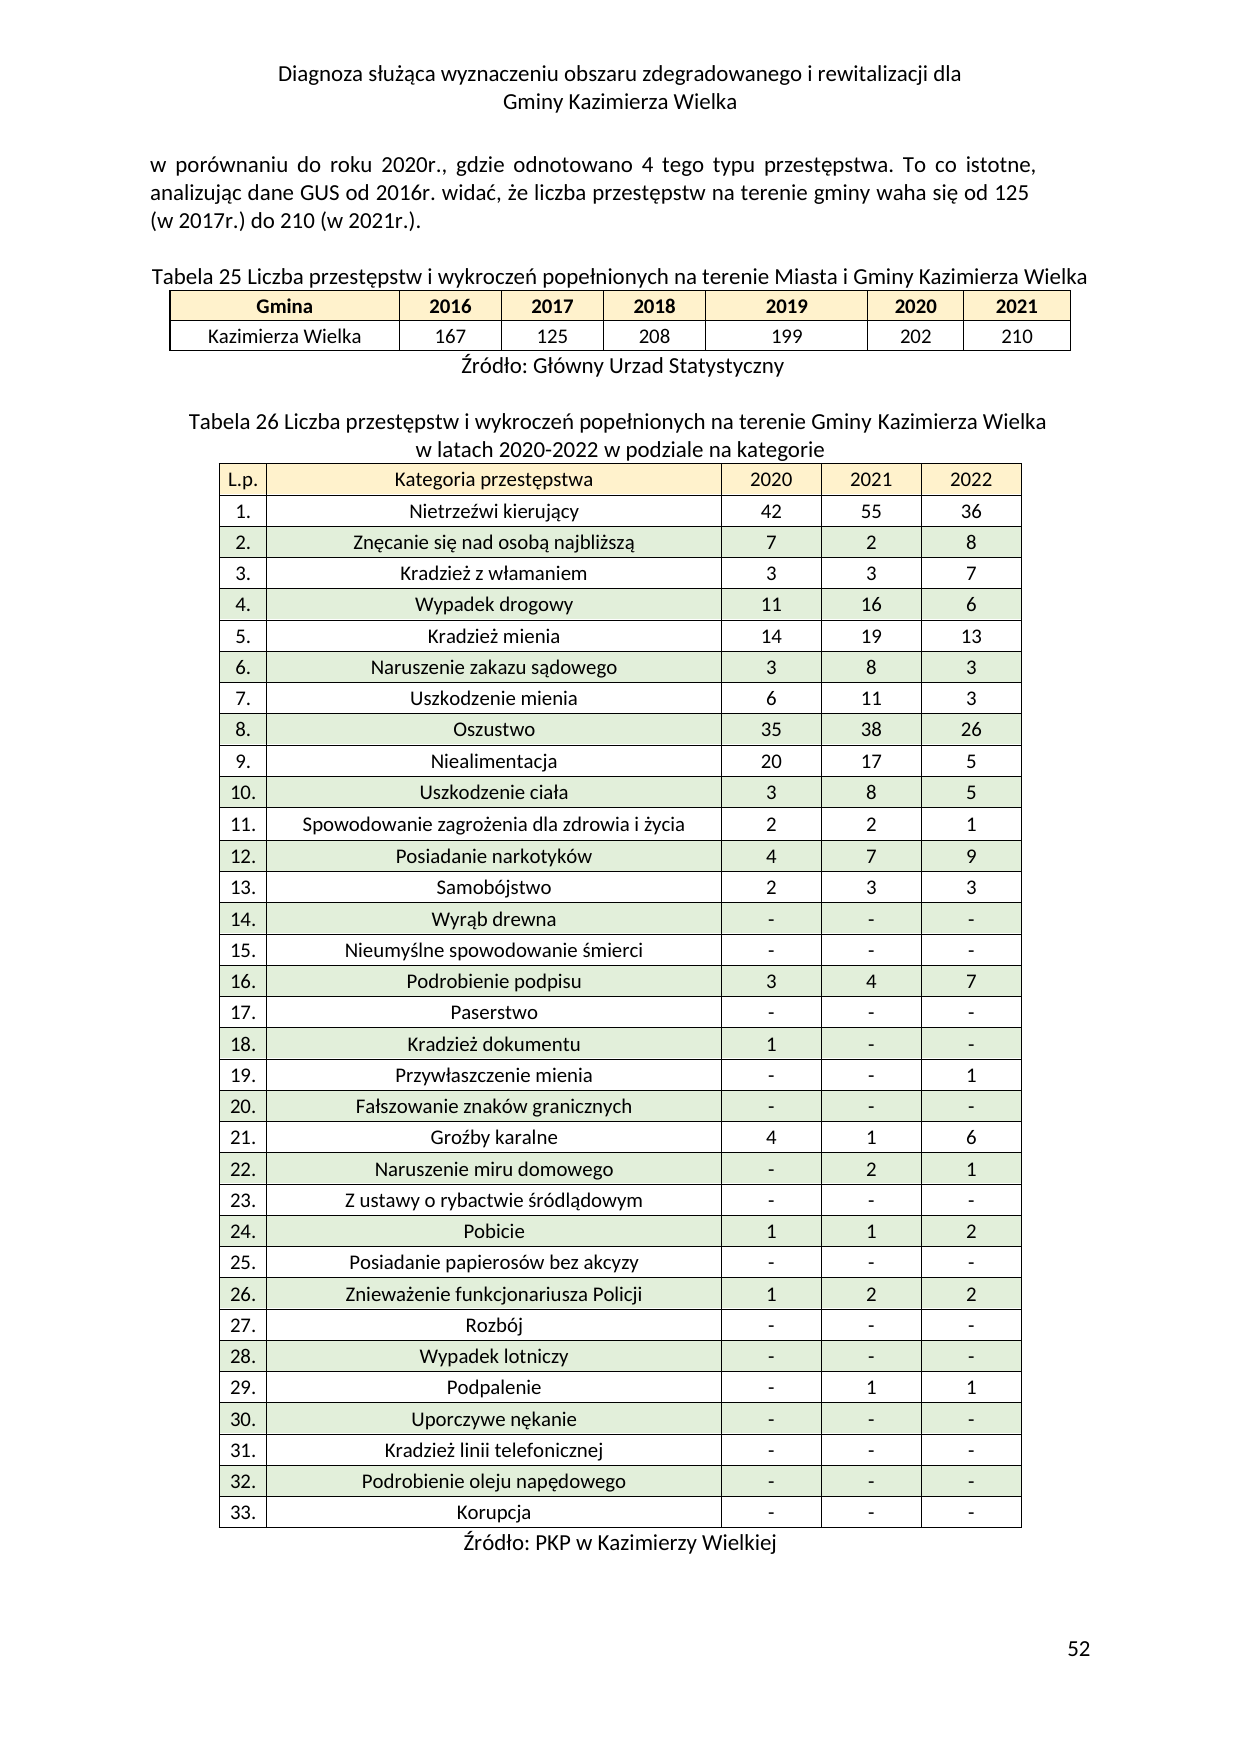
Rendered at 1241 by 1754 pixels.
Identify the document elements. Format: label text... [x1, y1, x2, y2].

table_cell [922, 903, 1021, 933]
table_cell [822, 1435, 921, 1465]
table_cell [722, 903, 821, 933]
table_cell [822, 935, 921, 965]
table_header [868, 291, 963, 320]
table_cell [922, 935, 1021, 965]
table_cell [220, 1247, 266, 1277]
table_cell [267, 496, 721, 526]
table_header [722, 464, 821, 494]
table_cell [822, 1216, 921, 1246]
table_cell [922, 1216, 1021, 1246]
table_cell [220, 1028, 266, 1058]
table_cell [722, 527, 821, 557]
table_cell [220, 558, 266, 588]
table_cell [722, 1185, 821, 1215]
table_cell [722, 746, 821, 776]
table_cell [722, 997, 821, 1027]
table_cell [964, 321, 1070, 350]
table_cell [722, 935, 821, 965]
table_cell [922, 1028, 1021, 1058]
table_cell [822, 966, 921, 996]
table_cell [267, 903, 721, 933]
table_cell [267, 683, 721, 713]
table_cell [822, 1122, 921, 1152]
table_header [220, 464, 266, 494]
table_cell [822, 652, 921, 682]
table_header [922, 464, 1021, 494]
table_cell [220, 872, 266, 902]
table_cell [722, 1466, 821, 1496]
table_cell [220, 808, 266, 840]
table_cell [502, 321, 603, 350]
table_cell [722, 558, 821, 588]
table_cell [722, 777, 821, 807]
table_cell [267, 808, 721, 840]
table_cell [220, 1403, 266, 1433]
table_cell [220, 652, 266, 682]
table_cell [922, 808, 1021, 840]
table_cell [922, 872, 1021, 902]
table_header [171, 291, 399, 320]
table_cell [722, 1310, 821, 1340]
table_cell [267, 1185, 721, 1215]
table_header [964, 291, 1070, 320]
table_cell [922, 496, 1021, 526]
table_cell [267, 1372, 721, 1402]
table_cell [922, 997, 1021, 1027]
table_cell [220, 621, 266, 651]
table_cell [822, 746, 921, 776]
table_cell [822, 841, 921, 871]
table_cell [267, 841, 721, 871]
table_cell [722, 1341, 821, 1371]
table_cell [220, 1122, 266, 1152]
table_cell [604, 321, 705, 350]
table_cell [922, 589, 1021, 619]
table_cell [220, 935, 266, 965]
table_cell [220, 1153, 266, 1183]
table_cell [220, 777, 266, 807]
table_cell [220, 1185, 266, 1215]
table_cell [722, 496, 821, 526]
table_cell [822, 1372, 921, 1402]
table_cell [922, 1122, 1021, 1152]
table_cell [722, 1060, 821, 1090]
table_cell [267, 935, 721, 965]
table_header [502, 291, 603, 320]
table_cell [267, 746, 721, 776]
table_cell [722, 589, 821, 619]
text Tabela 26 Liczba przestępstw i wykroczeń popełnionych na terenie Gminy Kazimierza Wielka w latach 2020-2022 w podziale na kategorie [150, 407, 1090, 463]
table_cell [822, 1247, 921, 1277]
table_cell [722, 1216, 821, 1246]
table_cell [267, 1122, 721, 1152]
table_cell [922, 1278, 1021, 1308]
text Źródło: PKP w Kazimierzy Wielkiej [150, 1528, 1090, 1556]
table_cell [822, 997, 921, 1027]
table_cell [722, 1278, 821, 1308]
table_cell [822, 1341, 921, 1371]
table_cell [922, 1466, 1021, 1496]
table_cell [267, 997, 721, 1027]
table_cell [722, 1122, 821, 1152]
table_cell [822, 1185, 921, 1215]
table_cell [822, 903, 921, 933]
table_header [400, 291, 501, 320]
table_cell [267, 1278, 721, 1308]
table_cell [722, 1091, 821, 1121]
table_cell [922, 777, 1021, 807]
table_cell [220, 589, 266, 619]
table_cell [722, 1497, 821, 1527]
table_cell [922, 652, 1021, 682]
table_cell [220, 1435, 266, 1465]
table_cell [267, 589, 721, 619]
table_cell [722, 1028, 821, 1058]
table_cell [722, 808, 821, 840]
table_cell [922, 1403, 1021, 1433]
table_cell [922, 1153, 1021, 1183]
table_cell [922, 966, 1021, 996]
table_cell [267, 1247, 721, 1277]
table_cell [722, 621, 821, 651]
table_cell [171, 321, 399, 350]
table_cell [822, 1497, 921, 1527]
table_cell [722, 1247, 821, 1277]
text Tabela 25 Liczba przestępstw i wykroczeń popełnionych na terenie Miasta i Gminy Kazimierza Wielka [150, 262, 1090, 290]
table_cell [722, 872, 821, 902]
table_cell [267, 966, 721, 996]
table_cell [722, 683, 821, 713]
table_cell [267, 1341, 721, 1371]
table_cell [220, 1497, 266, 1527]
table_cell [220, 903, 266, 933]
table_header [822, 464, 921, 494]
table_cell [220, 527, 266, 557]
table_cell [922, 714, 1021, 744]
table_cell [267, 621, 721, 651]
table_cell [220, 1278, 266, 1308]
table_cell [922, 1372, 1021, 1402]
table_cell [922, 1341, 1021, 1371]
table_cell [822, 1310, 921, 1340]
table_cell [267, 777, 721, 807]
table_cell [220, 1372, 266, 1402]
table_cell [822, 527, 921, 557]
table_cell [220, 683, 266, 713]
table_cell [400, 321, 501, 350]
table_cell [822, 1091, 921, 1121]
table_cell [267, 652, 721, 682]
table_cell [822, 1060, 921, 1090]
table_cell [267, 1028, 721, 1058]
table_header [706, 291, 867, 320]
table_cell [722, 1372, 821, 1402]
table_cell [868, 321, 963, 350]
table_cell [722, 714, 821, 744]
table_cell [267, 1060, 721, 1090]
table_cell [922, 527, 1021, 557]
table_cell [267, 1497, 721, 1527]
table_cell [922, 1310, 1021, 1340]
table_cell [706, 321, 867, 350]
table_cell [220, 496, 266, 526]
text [150, 150, 1038, 234]
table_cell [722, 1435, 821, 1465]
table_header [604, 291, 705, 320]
text Źródło: Główny Urzad Statystyczny [150, 351, 1090, 379]
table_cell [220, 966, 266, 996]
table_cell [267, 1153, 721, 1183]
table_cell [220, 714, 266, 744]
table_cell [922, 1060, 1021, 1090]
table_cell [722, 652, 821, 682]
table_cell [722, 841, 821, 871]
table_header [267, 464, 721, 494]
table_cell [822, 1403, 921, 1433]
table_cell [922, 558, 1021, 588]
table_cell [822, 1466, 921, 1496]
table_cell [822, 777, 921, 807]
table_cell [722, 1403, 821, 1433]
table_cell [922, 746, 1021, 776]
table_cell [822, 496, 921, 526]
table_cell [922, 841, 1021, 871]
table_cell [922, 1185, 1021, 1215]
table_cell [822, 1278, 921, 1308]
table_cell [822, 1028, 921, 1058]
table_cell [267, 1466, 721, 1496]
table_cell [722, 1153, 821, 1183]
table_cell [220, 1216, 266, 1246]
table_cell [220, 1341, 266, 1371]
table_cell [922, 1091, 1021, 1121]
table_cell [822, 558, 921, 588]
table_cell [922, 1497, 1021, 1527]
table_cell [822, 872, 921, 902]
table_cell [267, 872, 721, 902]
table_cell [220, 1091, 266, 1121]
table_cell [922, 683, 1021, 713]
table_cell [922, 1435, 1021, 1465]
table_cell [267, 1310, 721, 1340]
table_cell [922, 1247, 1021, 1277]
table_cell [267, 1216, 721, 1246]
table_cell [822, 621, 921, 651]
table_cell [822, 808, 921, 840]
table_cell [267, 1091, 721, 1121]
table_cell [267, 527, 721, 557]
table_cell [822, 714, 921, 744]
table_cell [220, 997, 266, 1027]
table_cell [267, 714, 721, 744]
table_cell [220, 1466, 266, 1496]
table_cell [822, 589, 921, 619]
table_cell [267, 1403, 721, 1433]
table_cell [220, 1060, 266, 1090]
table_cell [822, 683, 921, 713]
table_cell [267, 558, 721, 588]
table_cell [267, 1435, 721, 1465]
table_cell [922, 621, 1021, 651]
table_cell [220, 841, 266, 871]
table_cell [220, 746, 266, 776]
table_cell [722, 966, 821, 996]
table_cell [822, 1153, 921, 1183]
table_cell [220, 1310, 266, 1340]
